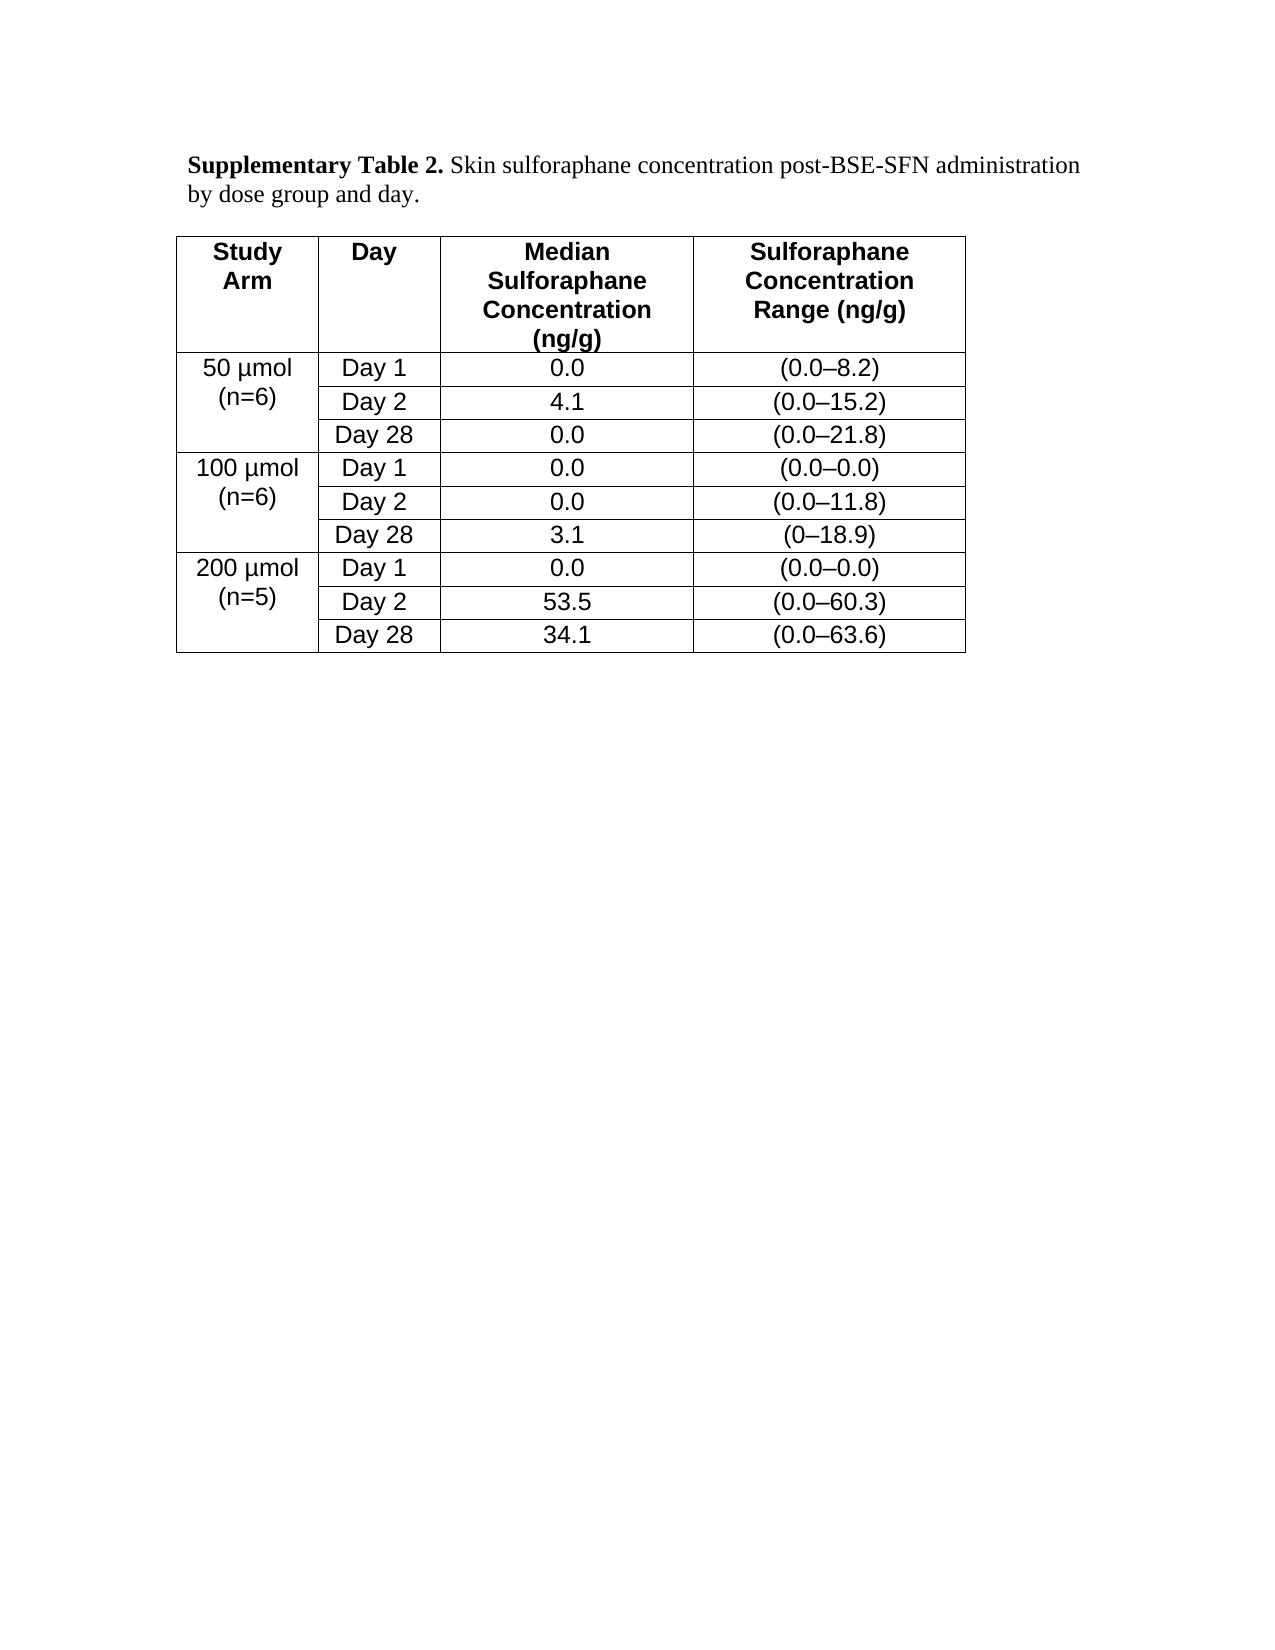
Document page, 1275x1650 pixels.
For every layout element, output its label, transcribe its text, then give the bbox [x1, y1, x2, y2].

table_cell (0.0–11.8) [694, 487, 965, 519]
table_cell 0.0 [441, 420, 693, 452]
table_cell 34.1 [441, 620, 693, 652]
table_cell (0.0–21.8) [694, 420, 965, 452]
table_cell (0.0–0.0) [694, 553, 965, 586]
table_cell 200 µmol (n=5) [177, 553, 318, 652]
table_cell Day 28 [319, 620, 440, 652]
table_cell 0.0 [441, 553, 693, 586]
table_cell (0.0–8.2) [694, 353, 965, 386]
table_cell Day 28 [319, 420, 440, 452]
table_cell Day 28 [319, 520, 440, 552]
table_cell 50 µmol (n=6) [177, 353, 318, 452]
table_cell Day 1 [319, 353, 440, 386]
text Supplementary Table 2. Skin sulforaphane concentration post-BSE-SFN administration by dose group and day. [187, 150, 1087, 207]
table_cell 4.1 [441, 387, 693, 419]
table_cell Day 1 [319, 553, 440, 586]
table_cell (0.0–63.6) [694, 620, 965, 652]
table_cell (0.0–15.2) [694, 387, 965, 419]
table_header Study Arm [177, 237, 318, 352]
table_header Sulforaphane Concentration Range (ng/g) [694, 237, 965, 352]
table_cell (0.0–0.0) [694, 453, 965, 486]
table_cell 0.0 [441, 453, 693, 486]
table_cell Day 2 [319, 387, 440, 419]
table_cell Day 2 [319, 487, 440, 519]
table_cell (0.0–60.3) [694, 587, 965, 619]
table_cell 3.1 [441, 520, 693, 552]
table_cell Day 1 [319, 453, 440, 486]
table_header Day [319, 237, 440, 352]
table_cell 100 µmol (n=6) [177, 453, 318, 552]
table_cell 53.5 [441, 587, 693, 619]
table_cell Day 2 [319, 587, 440, 619]
table_cell 0.0 [441, 487, 693, 519]
table_cell 0.0 [441, 353, 693, 386]
table_cell (0–18.9) [694, 520, 965, 552]
table_header Median Sulforaphane Concentration (ng/g) [441, 237, 693, 352]
